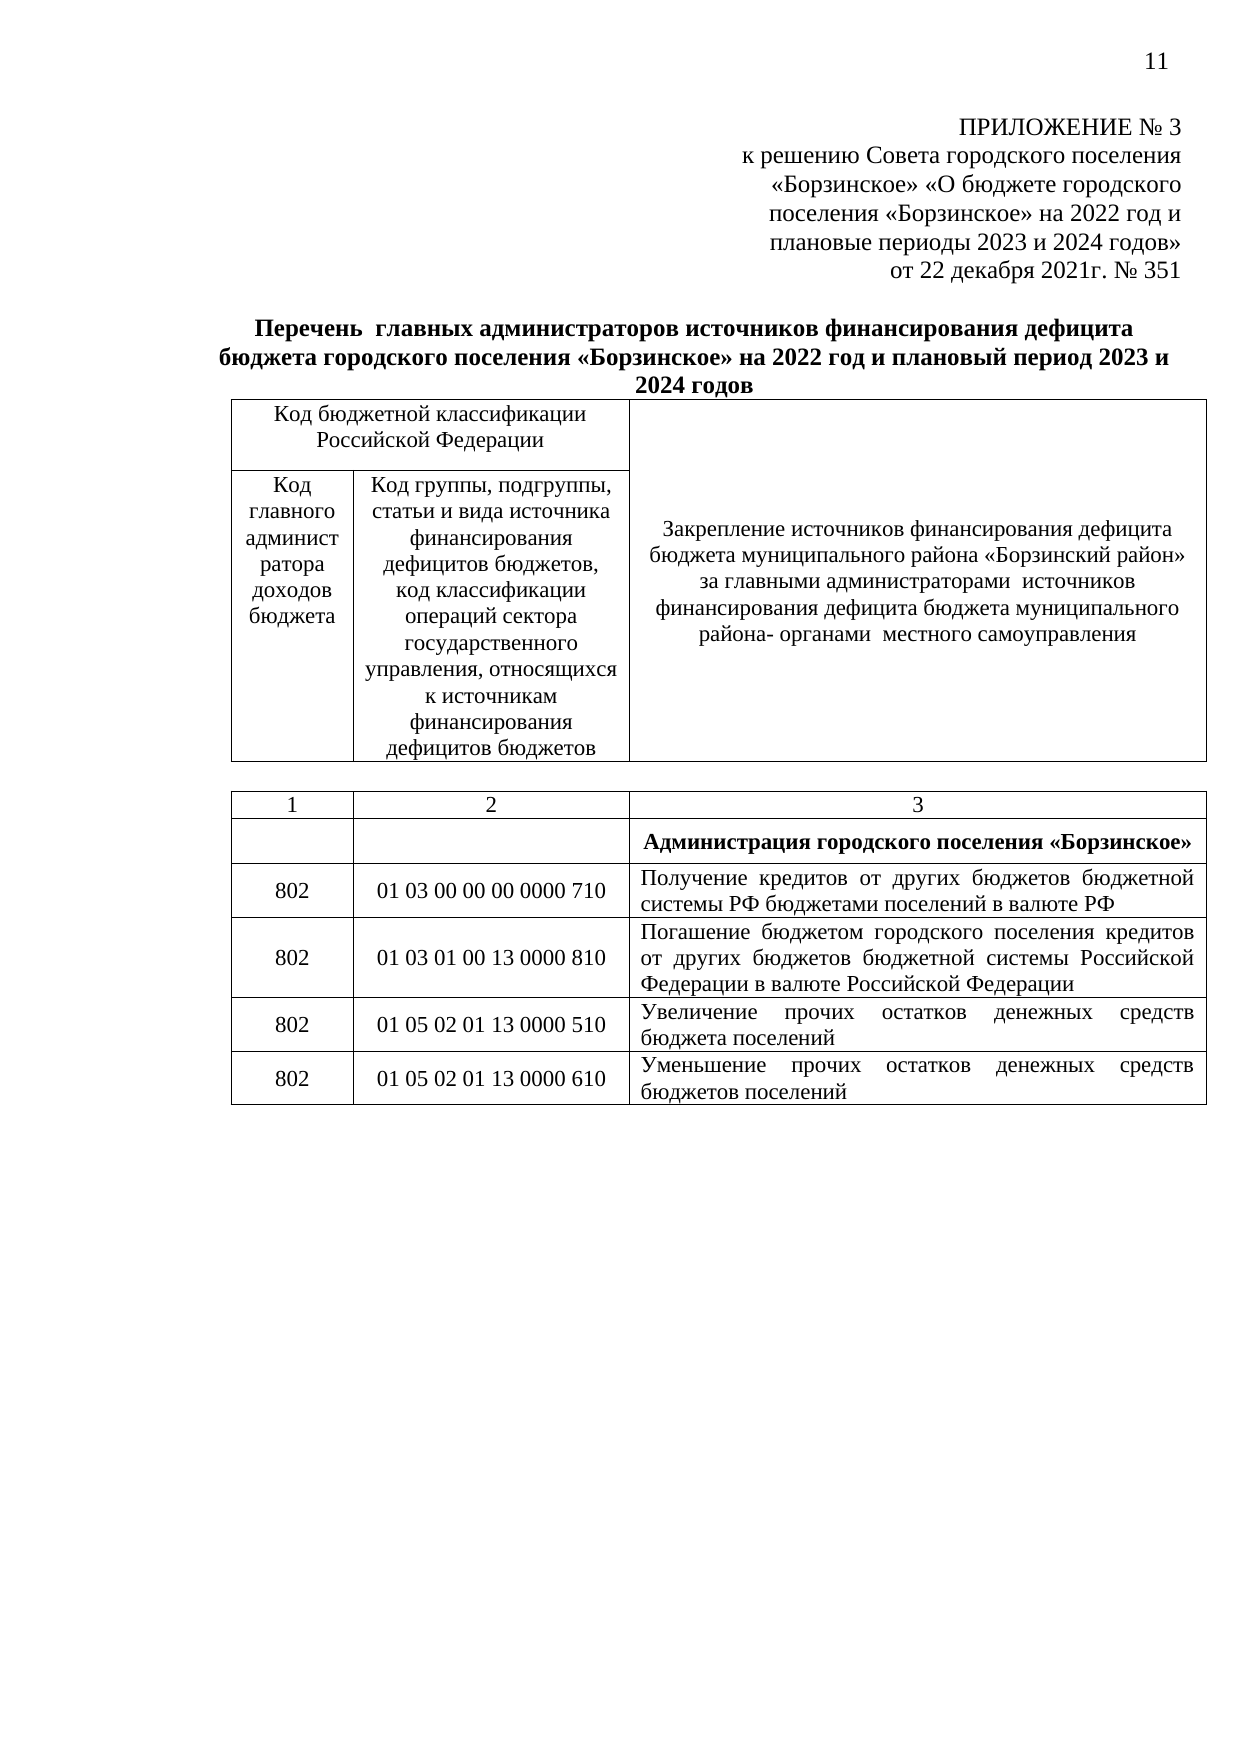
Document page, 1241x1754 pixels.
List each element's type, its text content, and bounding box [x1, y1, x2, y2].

text поселения «Борзинское» на 2022 год и [207, 198, 1181, 227]
table_cell [232, 819, 353, 863]
table_cell Уменьшение прочих остатков денежных средств бюджетов поселений [630, 1052, 1206, 1104]
table_cell 01 05 02 01 13 0000 610 [354, 1052, 629, 1104]
table_cell 01 03 00 00 00 0000 710 [354, 864, 629, 917]
table_cell 01 05 02 01 13 0000 510 [354, 998, 629, 1051]
text плановые периоды 2023 и 2024 годов» [207, 227, 1181, 255]
table_cell [354, 819, 629, 863]
table_cell 01 03 01 00 13 0000 810 [354, 918, 629, 997]
subtitle ПРИЛОЖЕНИЕ № 3 [207, 112, 1181, 140]
table_cell Увеличение прочих остатков денежных средств бюджета поселений [630, 998, 1206, 1051]
table_header 3 [630, 792, 1206, 818]
table_header Закрепление источников финансирования дефицита бюджета муниципального района «Борзинский район» за главными администраторами источников финансирования дефицита бюджета муниципального района- органами местного самоуправления [630, 400, 1206, 761]
table_cell 802 [232, 918, 353, 997]
text «Борзинское» «О бюджете городского [207, 169, 1181, 198]
table_cell 802 [232, 1052, 353, 1104]
table_cell Код главного администратора доходов бюджета [232, 471, 353, 761]
subtitle Перечень главных администраторов источников финансирования дефицита бюджета городского поселения «Борзинское» на 2022 год и плановый период 2023 и 2024 годов [207, 313, 1181, 399]
table_header 2 [354, 792, 629, 818]
table_cell Администрация городского поселения «Борзинское» [630, 819, 1206, 863]
table_cell Погашение бюджетом городского поселения кредитов от других бюджетов бюджетной системы Российской Федерации в валюте Российской Федерации [630, 918, 1206, 997]
table_cell 802 [232, 998, 353, 1051]
table_header Код бюджетной классификации Российской Федерации [232, 400, 629, 470]
table_header 1 [232, 792, 353, 818]
table_cell 802 [232, 864, 353, 917]
text от 22 декабря 2021г. № 351 [207, 255, 1181, 284]
text к решению Совета городского поселения [207, 140, 1181, 169]
table_cell Код группы, подгруппы, статьи и вида источника финансирования дефицитов бюджетов, код классификации операций сектора государственного управления, относящихся к источникам финансирования дефицитов бюджетов [354, 471, 629, 761]
table_cell Получение кредитов от других бюджетов бюджетной системы РФ бюджетами поселений в валюте РФ [630, 864, 1206, 917]
